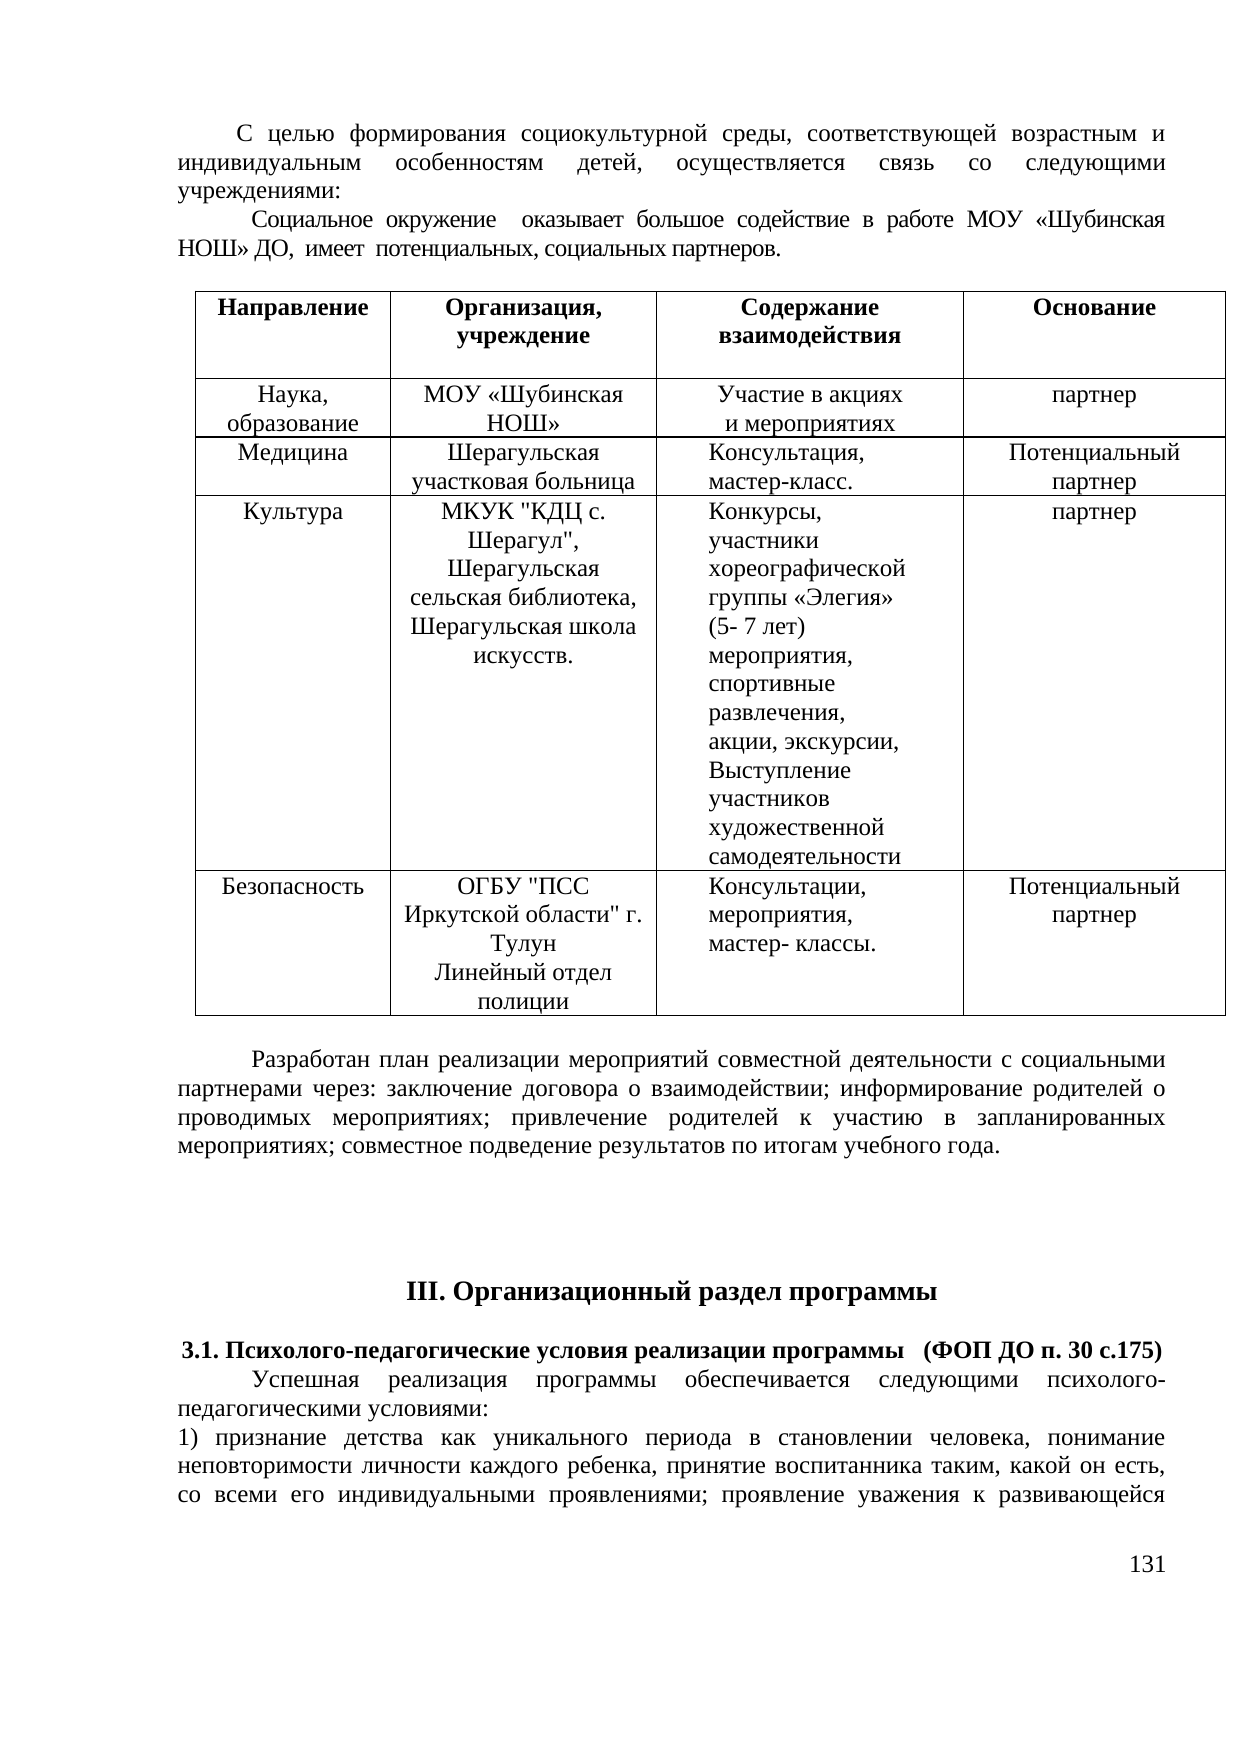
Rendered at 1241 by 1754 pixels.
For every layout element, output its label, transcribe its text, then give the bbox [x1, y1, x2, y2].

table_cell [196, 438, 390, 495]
text Успешная реализация программы обеспечивается следующими психолого-педагогическими условиями: [177, 1364, 1166, 1422]
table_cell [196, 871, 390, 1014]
text Разработан план реализации мероприятий совместной деятельности с социальными партнерами через: заключение договора о взаимодействии; информирование родителей о проводимых мероприятиях; привлечение родителей к участию в запланированных мероприятиях; совместное подведение результатов по итогам учебного года. [177, 1044, 1166, 1159]
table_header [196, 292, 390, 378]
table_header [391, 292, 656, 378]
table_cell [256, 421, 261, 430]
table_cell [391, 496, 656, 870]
text 3.1. Психолого-педагогические условия реализации программы (ФОП ДО п. 30 с.175) [177, 1335, 1166, 1364]
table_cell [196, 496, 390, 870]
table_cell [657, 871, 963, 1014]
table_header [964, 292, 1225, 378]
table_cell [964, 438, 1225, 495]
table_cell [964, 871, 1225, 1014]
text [177, 1422, 1166, 1508]
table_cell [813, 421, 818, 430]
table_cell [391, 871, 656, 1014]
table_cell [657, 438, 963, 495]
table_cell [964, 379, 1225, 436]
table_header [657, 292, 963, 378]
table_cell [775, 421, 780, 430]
text III. Организационный раздел программы [177, 1274, 1166, 1307]
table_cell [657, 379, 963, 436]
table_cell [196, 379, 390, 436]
text С целью формирования социокультурной среды, соответствующей возрастным и индивидуальным особенностям детей, осуществляется связь со следующими учреждениями: [177, 118, 1166, 204]
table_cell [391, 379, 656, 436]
text Социальное окружение оказывает большое содействие в работе МОУ «Шубинская НОШ» ДО, имеет потенциальных, социальных партнеров. [177, 204, 1166, 262]
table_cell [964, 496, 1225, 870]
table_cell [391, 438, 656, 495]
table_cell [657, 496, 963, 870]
